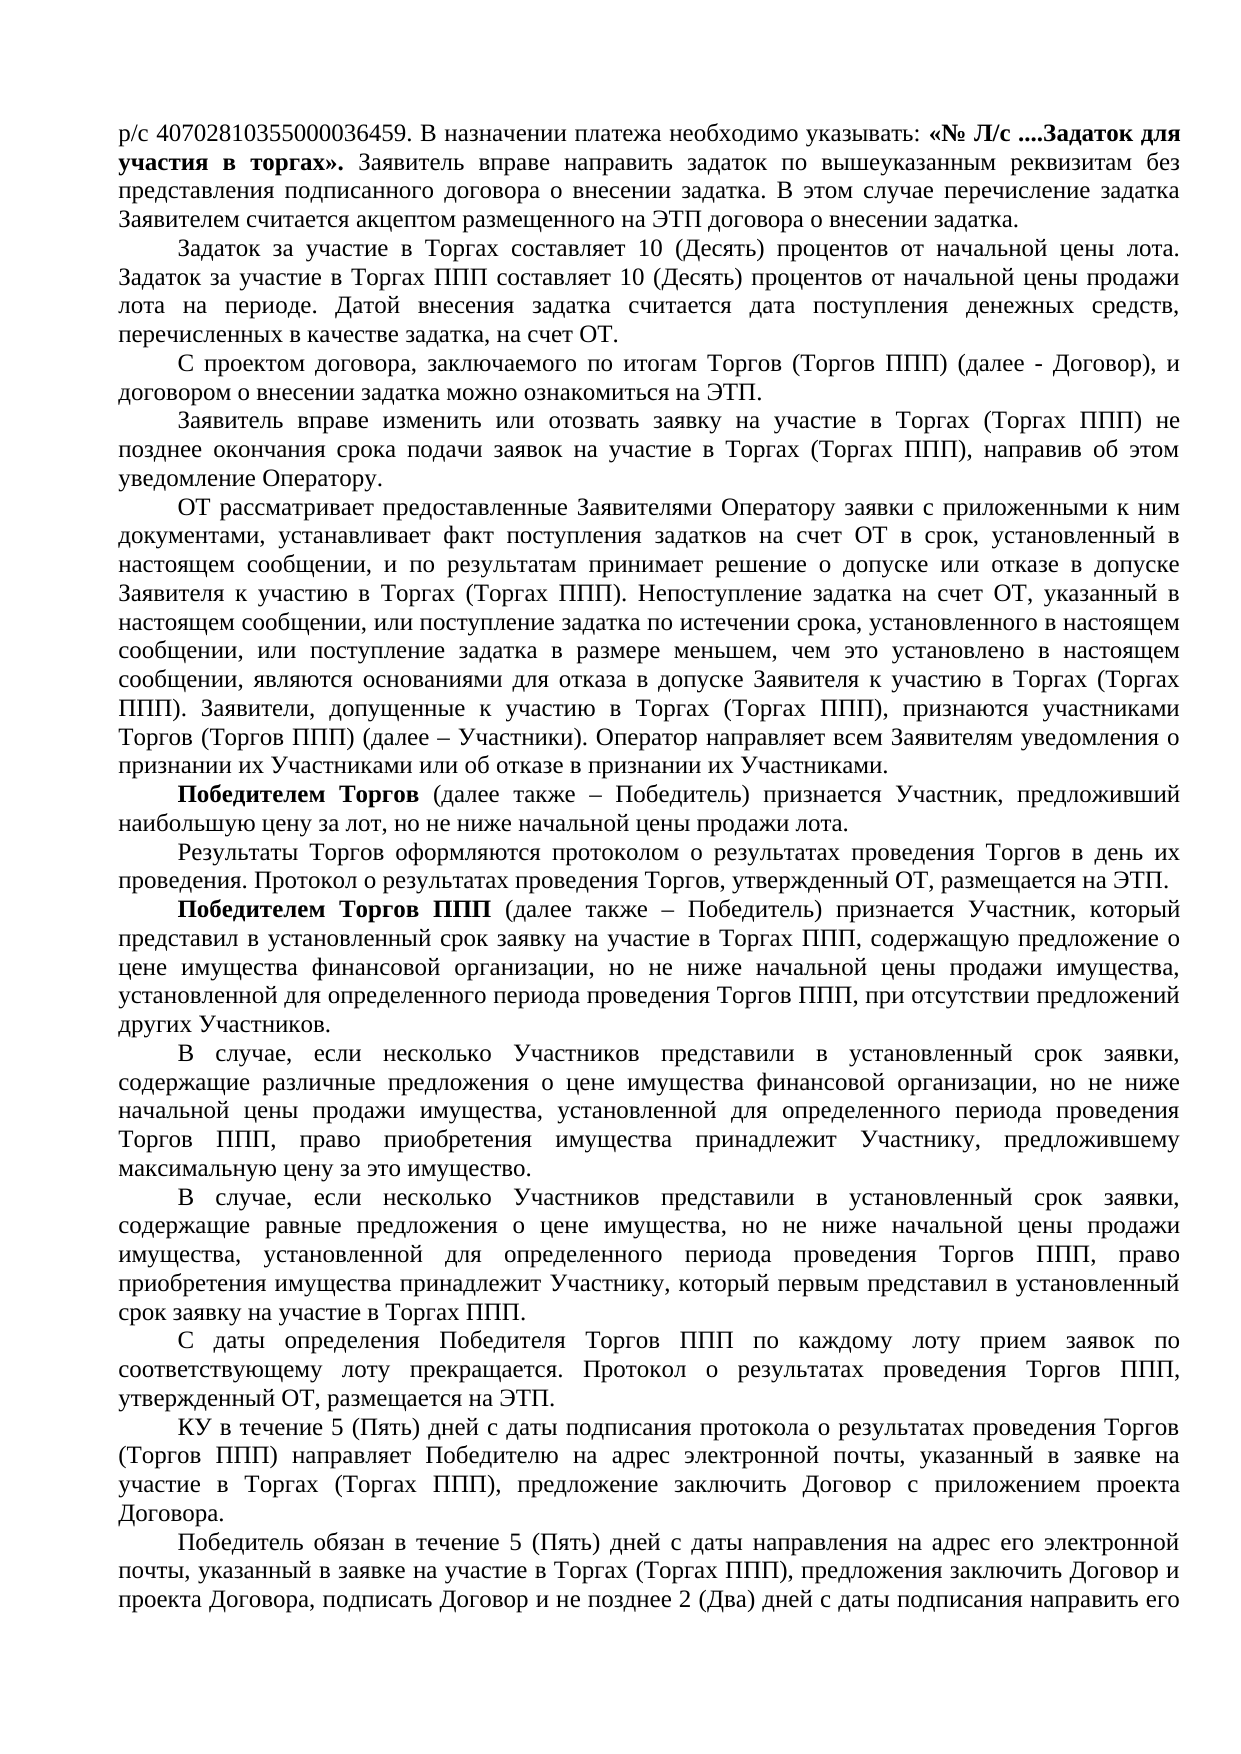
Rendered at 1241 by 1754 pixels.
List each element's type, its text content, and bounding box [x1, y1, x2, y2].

text ОТ рассматривает предоставленные Заявителями Оператору заявки с приложенными к ним документами, устанавливает факт поступления задатков на счет ОТ в срок, установленный в настоящем сообщении, и по результатам принимает решение о допуске или отказе в допуске Заявителя к участию в Торгах (Торгах ППП). Непоступление задатка на счет ОТ, указанный в настоящем сообщении, или поступление задатка по истечении срока, установленного в настоящем сообщении, или поступление задатка в размере меньшем, чем это установлено в настоящем сообщении, являются основаниями для отказа в допуске Заявителя к участию в Торгах (Торгах ППП). Заявители, допущенные к участию в Торгах (Торгах ППП), признаются участниками Торгов (Торгов ППП) (далее – Участники). Оператор направляет всем Заявителям уведомления о признании их Участниками или об отказе в признании их Участниками. [118, 492, 1181, 779]
text С проектом договора, заключаемого по итогам Торгов (Торгов ППП) (далее - Договор), и договором о внесении задатка можно ознакомиться на ЭТП. [118, 348, 1181, 406]
text Победителем Торгов ППП (далее также – Победитель) признается Участник, который представил в установленный срок заявку на участие в Торгах ППП, содержащую предложение о цене имущества финансовой организации, но не ниже начальной цены продажи имущества, установленной для определенного периода проведения Торгов ППП, при отсутствии предложений других Участников. [118, 894, 1181, 1038]
text В случае, если несколько Участников представили в установленный срок заявки, содержащие различные предложения о цене имущества финансовой организации, но не ниже начальной цены продажи имущества, установленной для определенного периода проведения Торгов ППП, право приобретения имущества принадлежит Участнику, предложившему максимальную цену за это имущество. [118, 1038, 1181, 1182]
text Результаты Торгов оформляются протоколом о результатах проведения Торгов в день их проведения. Протокол о результатах проведения Торгов, утвержденный ОТ, размещается на ЭТП. [118, 837, 1181, 894]
text Победителем Торгов (далее также – Победитель) признается Участник, предложивший наибольшую цену за лот, но не ниже начальной цены продажи лота. [118, 779, 1181, 837]
text В случае, если несколько Участников представили в установленный срок заявки, содержащие равные предложения о цене имущества, но не ниже начальной цены продажи имущества, установленной для определенного периода проведения Торгов ППП, право приобретения имущества принадлежит Участнику, который первым представил в установленный срок заявку на участие в Торгах ППП. [118, 1182, 1181, 1326]
text Заявитель вправе изменить или отозвать заявку на участие в Торгах (Торгах ППП) не позднее окончания срока подачи заявок на участие в Торгах (Торгах ППП), направив об этом уведомление Оператору. [118, 406, 1181, 492]
text КУ в течение 5 (Пять) дней с даты подписания протокола о результатах проведения Торгов (Торгов ППП) направляет Победителю на адрес электронной почты, указанный в заявке на участие в Торгах (Торгах ППП), предложение заключить Договор с приложением проекта Договора. [118, 1412, 1181, 1527]
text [118, 118, 1181, 233]
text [118, 1527, 1181, 1613]
text С даты определения Победителя Торгов ППП по каждому лоту прием заявок по соответствующему лоту прекращается. Протокол о результатах проведения Торгов ППП, утвержденный ОТ, размещается на ЭТП. [118, 1326, 1181, 1412]
text Задаток за участие в Торгах составляет 10 (Десять) процентов от начальной цены лота. Задаток за участие в Торгах ППП составляет 10 (Десять) процентов от начальной цены продажи лота на периоде. Датой внесения задатка считается дата поступления денежных средств, перечисленных в качестве задатка, на счет ОТ. [118, 233, 1181, 348]
